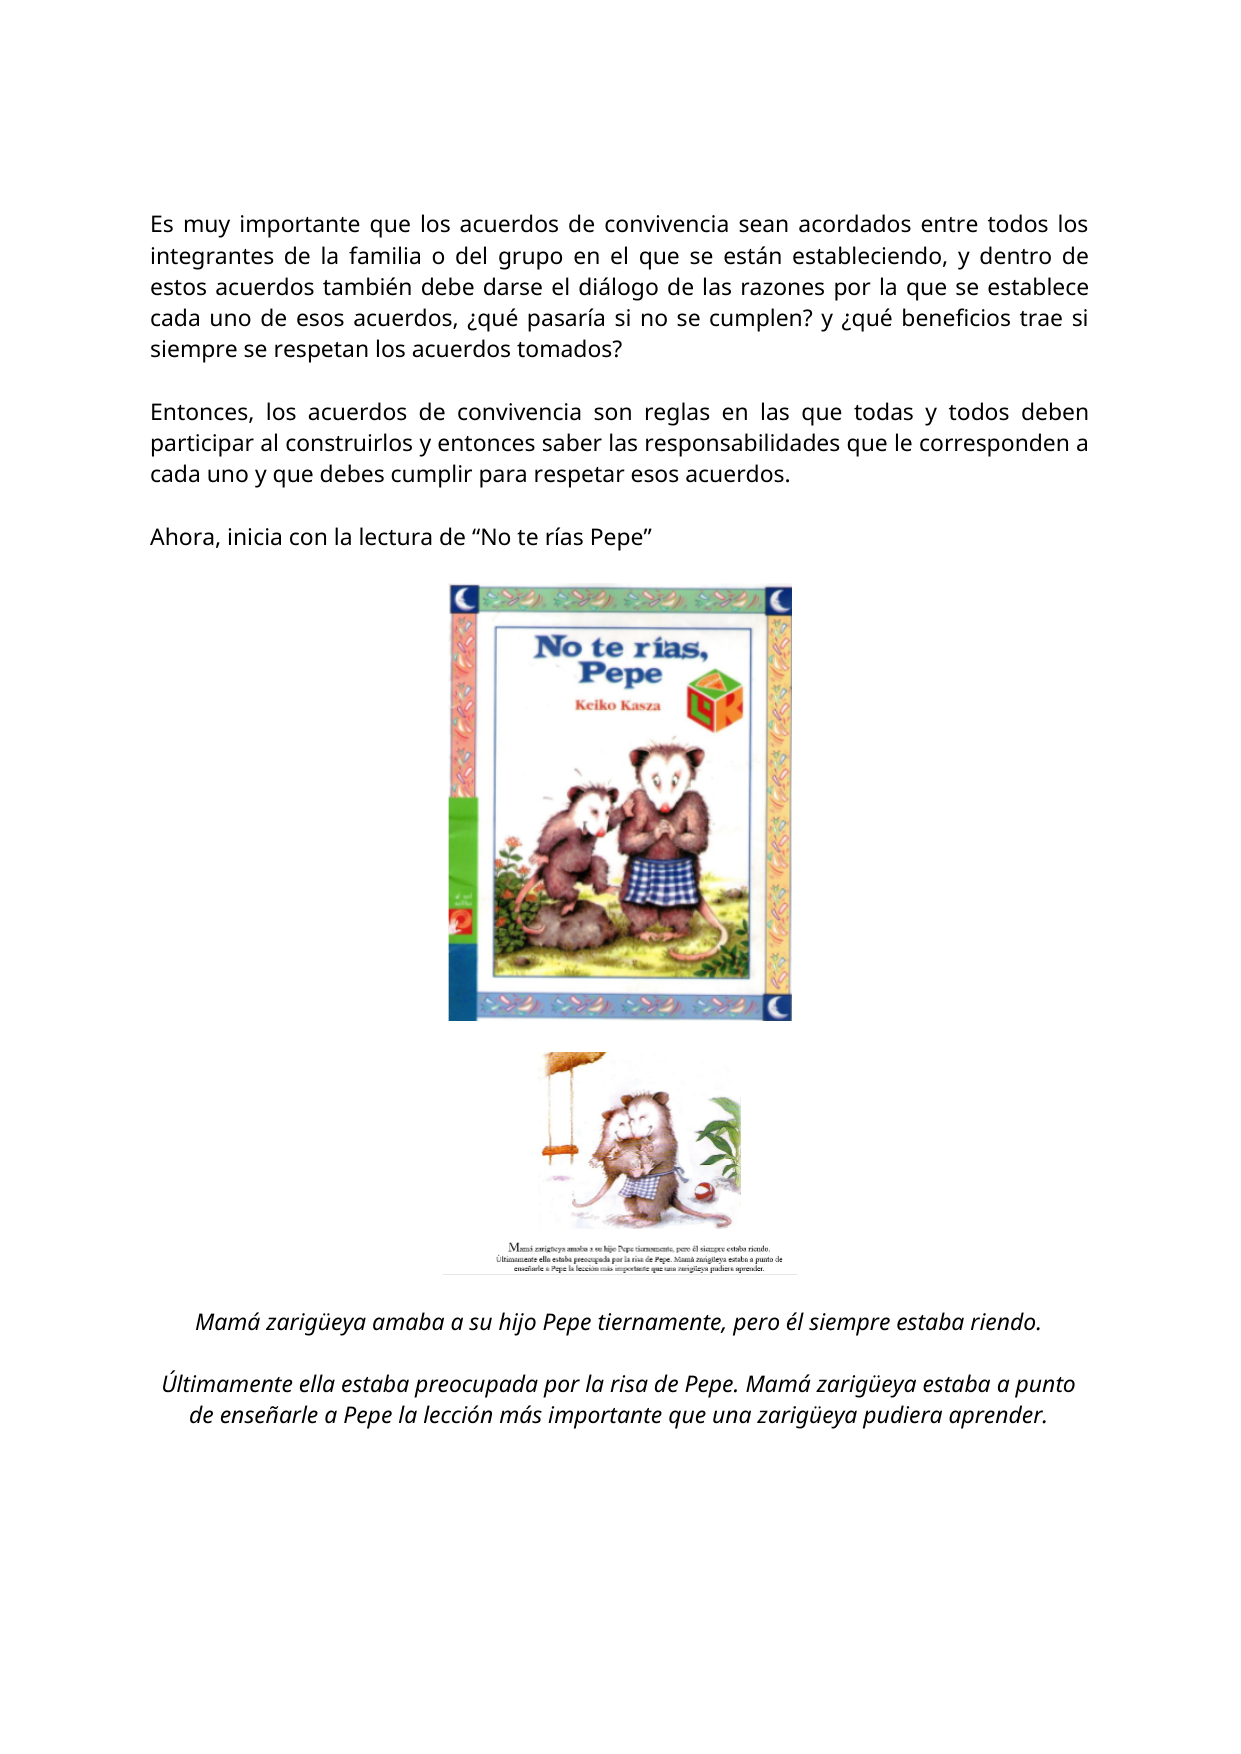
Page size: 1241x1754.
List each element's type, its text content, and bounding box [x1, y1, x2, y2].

picture [448, 583, 792, 1021]
picture [442, 1052, 798, 1275]
text Es muy importante que los acuerdos de convivencia sean acordados entre todos los integrantes de la familia o del grupo en el que se están estableciendo, y dentro de estos acuerdos también debe darse el diálogo de las razones por la que se establece cada uno de esos acuerdos, ¿qué pasaría si no se cumplen? y ¿qué beneficios trae si siempre se respetan los acuerdos tomados? [150, 208, 1090, 364]
text Últimamente ella estaba preocupada por la risa de Pepe. Mamá zarigüeya estaba a punto de enseñarle a Pepe la lección más importante que una zarigüeya pudiera aprender. [150, 1368, 1090, 1431]
text Entonces, los acuerdos de convivencia son reglas en las que todas y todos deben participar al construirlos y entonces saber las responsabilidades que le corresponden a cada uno y que debes cumplir para respetar esos acuerdos. [150, 396, 1090, 489]
text Mamá zarigüeya amaba a su hijo Pepe tiernamente, pero él siempre estaba riendo. [150, 1306, 1090, 1337]
text Ahora, inicia con la lectura de “No te rías Pepe” [150, 521, 1090, 552]
